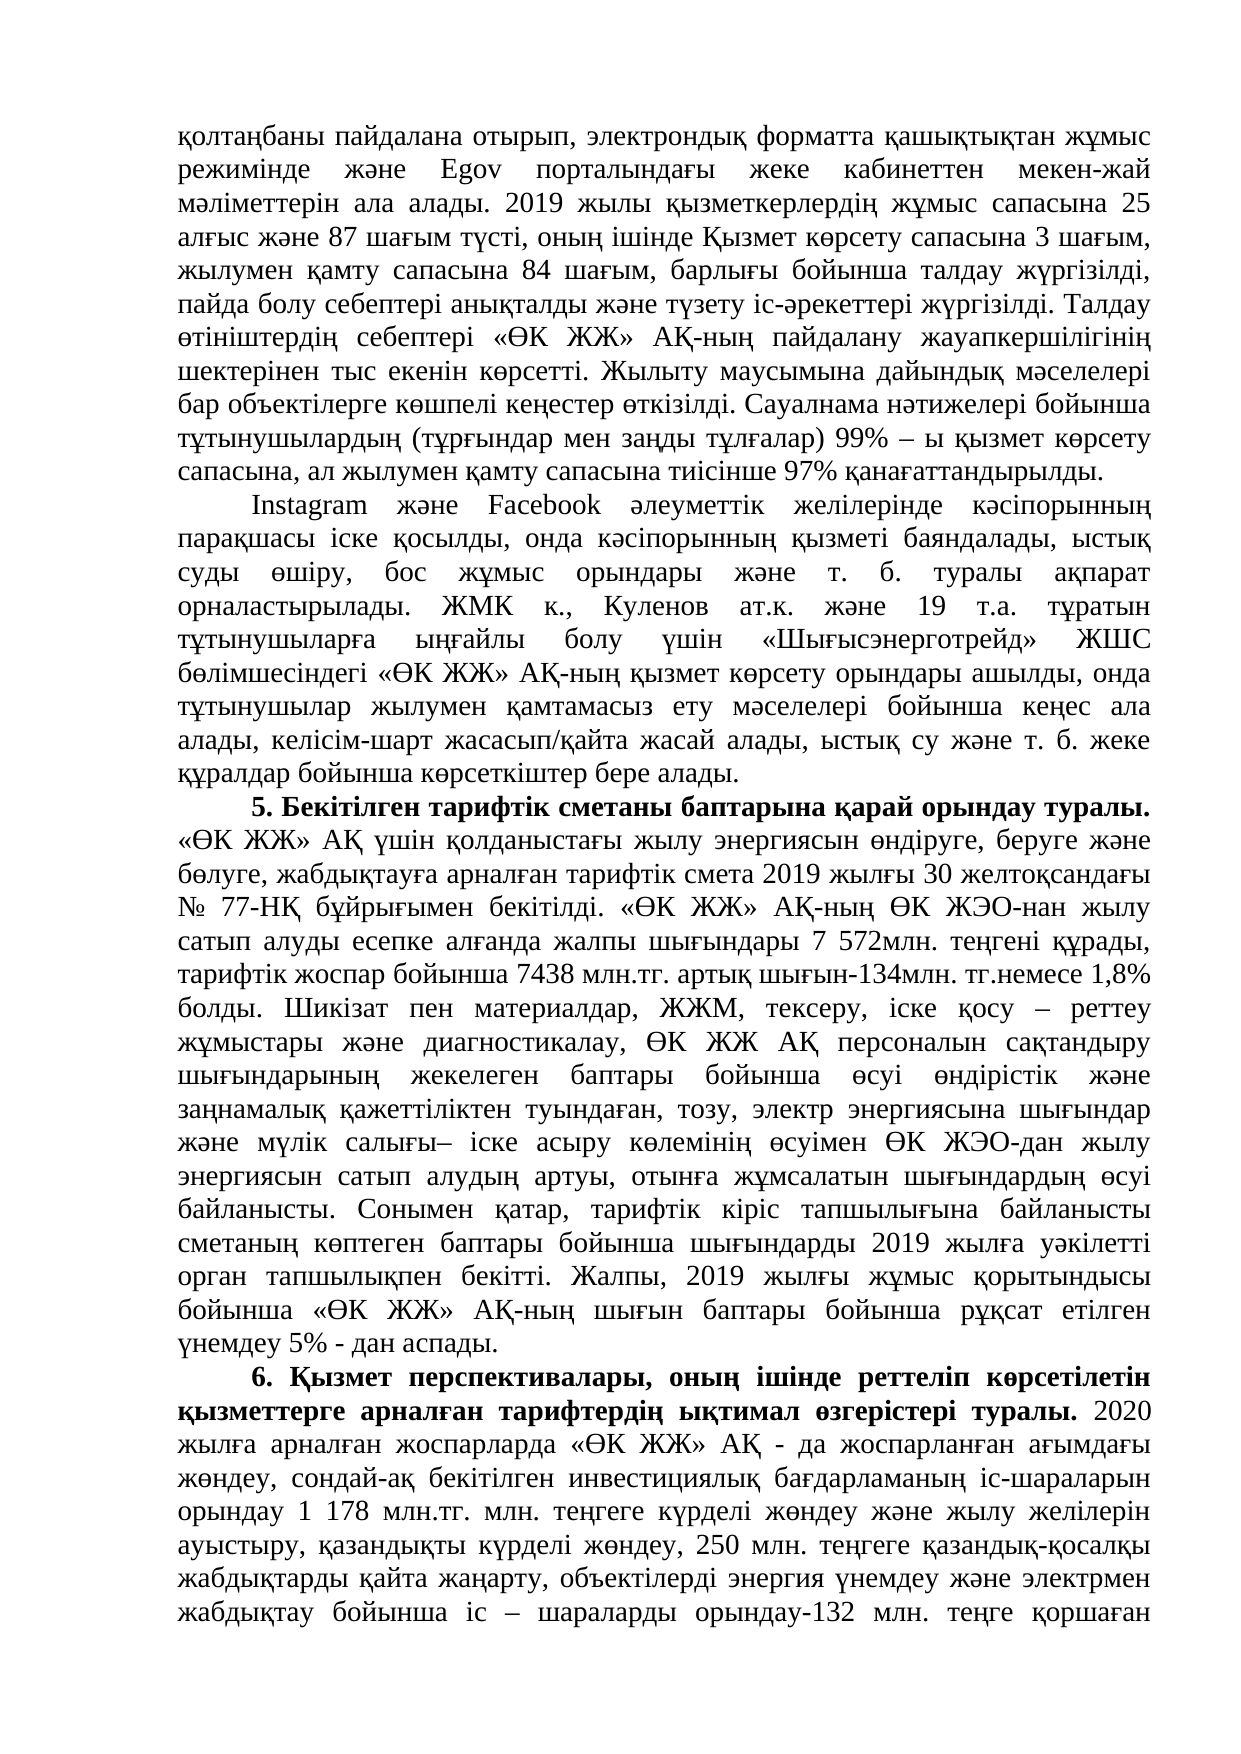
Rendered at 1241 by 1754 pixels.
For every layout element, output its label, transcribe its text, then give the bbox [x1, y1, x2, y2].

text 5. Бекітілген тарифтік сметаны баптарына қарай орындау туралы. «ӨК ЖЖ» АҚ үшін қолданыстағы жылу энергиясын өндіруге, беруге және бөлуге, жабдықтауға арналған тарифтік смета 2019 жылғы 30 желтоқсандағы № 77-НҚ бұйрығымен бекітілді. «ӨК ЖЖ» АҚ-ның ӨК ЖЭО-нан жылу сатып алуды есепке алғанда жалпы шығындары 7 572млн. теңгені құрады, тарифтік жоспар бойынша 7438 млн.тг. артық шығын-134млн. тг.немесе 1,8% болды. Шикізат пен материалдар, ЖЖМ, тексеру, іске қосу – реттеу жұмыстары және диагностикалау, ӨК ЖЖ АҚ персоналын сақтандыру шығындарының жекелеген баптары бойынша өсуі өндірістік және заңнамалық қажеттіліктен туындаған, тозу, электр энергиясына шығындар және мүлік салығы– іске асыру көлемінің өсуімен ӨК ЖЭО-дан жылу энергиясын сатып алудың артуы, отынға жұмсалатын шығындардың өсуі байланысты. Сонымен қатар, тарифтік кіріс тапшылығына байланысты сметаның көптеген баптары бойынша шығындарды 2019 жылға уәкілетті орган тапшылықпен бекітті. Жалпы, 2019 жылғы жұмыс қорытындысы бойынша «ӨК ЖЖ» АҚ-ның шығын баптары бойынша рұқсат етілген үнемдеу 5% - дан аспады. [177, 789, 1152, 1359]
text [177, 118, 1152, 487]
text Instagram және Facebook әлеуметтік желілерінде кәсіпорынның парақшасы іске қосылды, онда кәсіпорынның қызметі баяндалады, ыстық суды өшіру, бос жұмыс орындары және т. б. туралы ақпарат орналастырылады. ЖМК к., Куленов ат.к. және 19 т.а. тұратын тұтынушыларға ыңғайлы болу үшін «Шығысэнерготрейд» ЖШС бөлімшесіндегі «ӨК ЖЖ» АҚ-ның қызмет көрсету орындары ашылды, онда тұтынушылар жылумен қамтамасыз ету мәселелері бойынша кеңес ала алады, келісім-шарт жасасып/қайта жасай алады, ыстық су және т. б. жеке құралдар бойынша көрсеткіштер бере алады. [177, 487, 1152, 789]
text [177, 1359, 1152, 1627]
